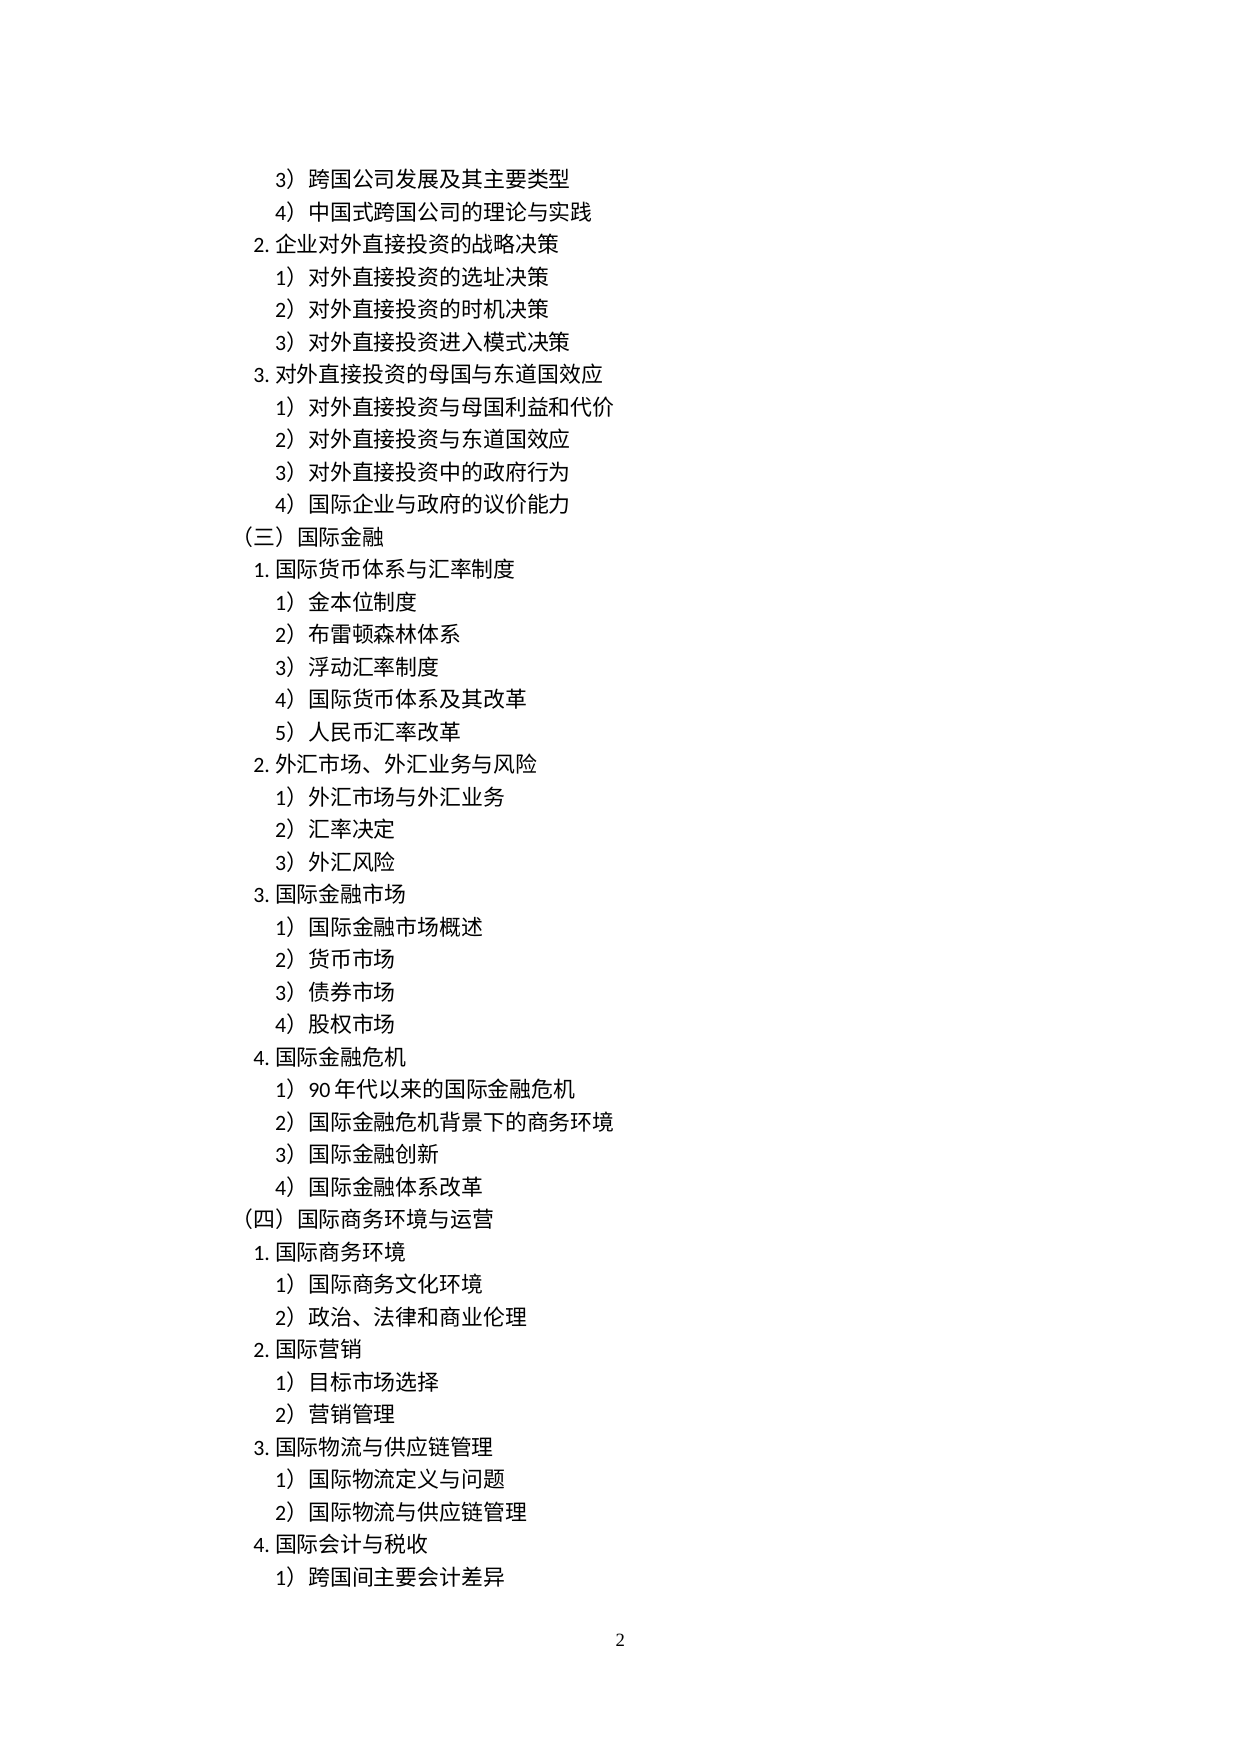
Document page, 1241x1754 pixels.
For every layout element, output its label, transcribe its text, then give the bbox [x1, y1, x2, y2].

text 1）跨国间主要会计差异 [231, 1559, 1053, 1592]
text 1）国际金融市场概述 [231, 909, 1053, 942]
text 2）货币市场 [231, 942, 1053, 974]
text 3）跨国公司发展及其主要类型 [231, 162, 1053, 194]
text 1）90年代以来的国际金融危机 [231, 1072, 1053, 1104]
text 4. 国际金融危机 [231, 1039, 1053, 1072]
text 4）中国式跨国公司的理论与实践 [231, 194, 1053, 227]
text 3）债券市场 [231, 974, 1053, 1007]
text 3）国际金融创新 [231, 1137, 1053, 1169]
text 2. 国际营销 [231, 1332, 1053, 1364]
text 1）对外直接投资的选址决策 [231, 259, 1053, 292]
text 1）金本位制度 [231, 584, 1053, 617]
text 2）政治、法律和商业伦理 [231, 1299, 1053, 1332]
text 1）外汇市场与外汇业务 [231, 779, 1053, 812]
text 3）浮动汇率制度 [231, 649, 1053, 682]
text 2. 外汇市场、外汇业务与风险 [231, 747, 1053, 779]
text 1）国际物流定义与问题 [231, 1462, 1053, 1494]
text 4）国际企业与政府的议价能力 [231, 487, 1053, 519]
text 2）国际物流与供应链管理 [231, 1494, 1053, 1527]
text 2. 企业对外直接投资的战略决策 [231, 227, 1053, 259]
text 3）对外直接投资中的政府行为 [231, 454, 1053, 487]
text 4. 国际会计与税收 [231, 1527, 1053, 1559]
text 4）国际货币体系及其改革 [231, 682, 1053, 714]
text 3. 对外直接投资的母国与东道国效应 [231, 357, 1053, 389]
text 1）目标市场选择 [231, 1364, 1053, 1397]
text 3）外汇风险 [231, 844, 1053, 877]
text 1. 国际商务环境 [231, 1234, 1053, 1267]
text 5）人民币汇率改革 [231, 714, 1053, 747]
text 1）对外直接投资与母国利益和代价 [231, 389, 1053, 422]
text 2）对外直接投资的时机决策 [231, 292, 1053, 324]
text 1. 国际货币体系与汇率制度 [231, 552, 1053, 584]
text 3. 国际物流与供应链管理 [231, 1429, 1053, 1462]
text 2）营销管理 [231, 1397, 1053, 1429]
text 2）国际金融危机背景下的商务环境 [231, 1104, 1053, 1137]
text 3. 国际金融市场 [231, 877, 1053, 909]
text 2）布雷顿森林体系 [231, 617, 1053, 649]
text 3）对外直接投资进入模式决策 [231, 324, 1053, 357]
text （四）国际商务环境与运营 [231, 1202, 1053, 1234]
text 1）国际商务文化环境 [231, 1267, 1053, 1299]
text 4）国际金融体系改革 [231, 1169, 1053, 1202]
text 2）汇率决定 [231, 812, 1053, 844]
text 2）对外直接投资与东道国效应 [231, 422, 1053, 454]
text （三）国际金融 [231, 519, 1053, 552]
text 4）股权市场 [231, 1007, 1053, 1039]
